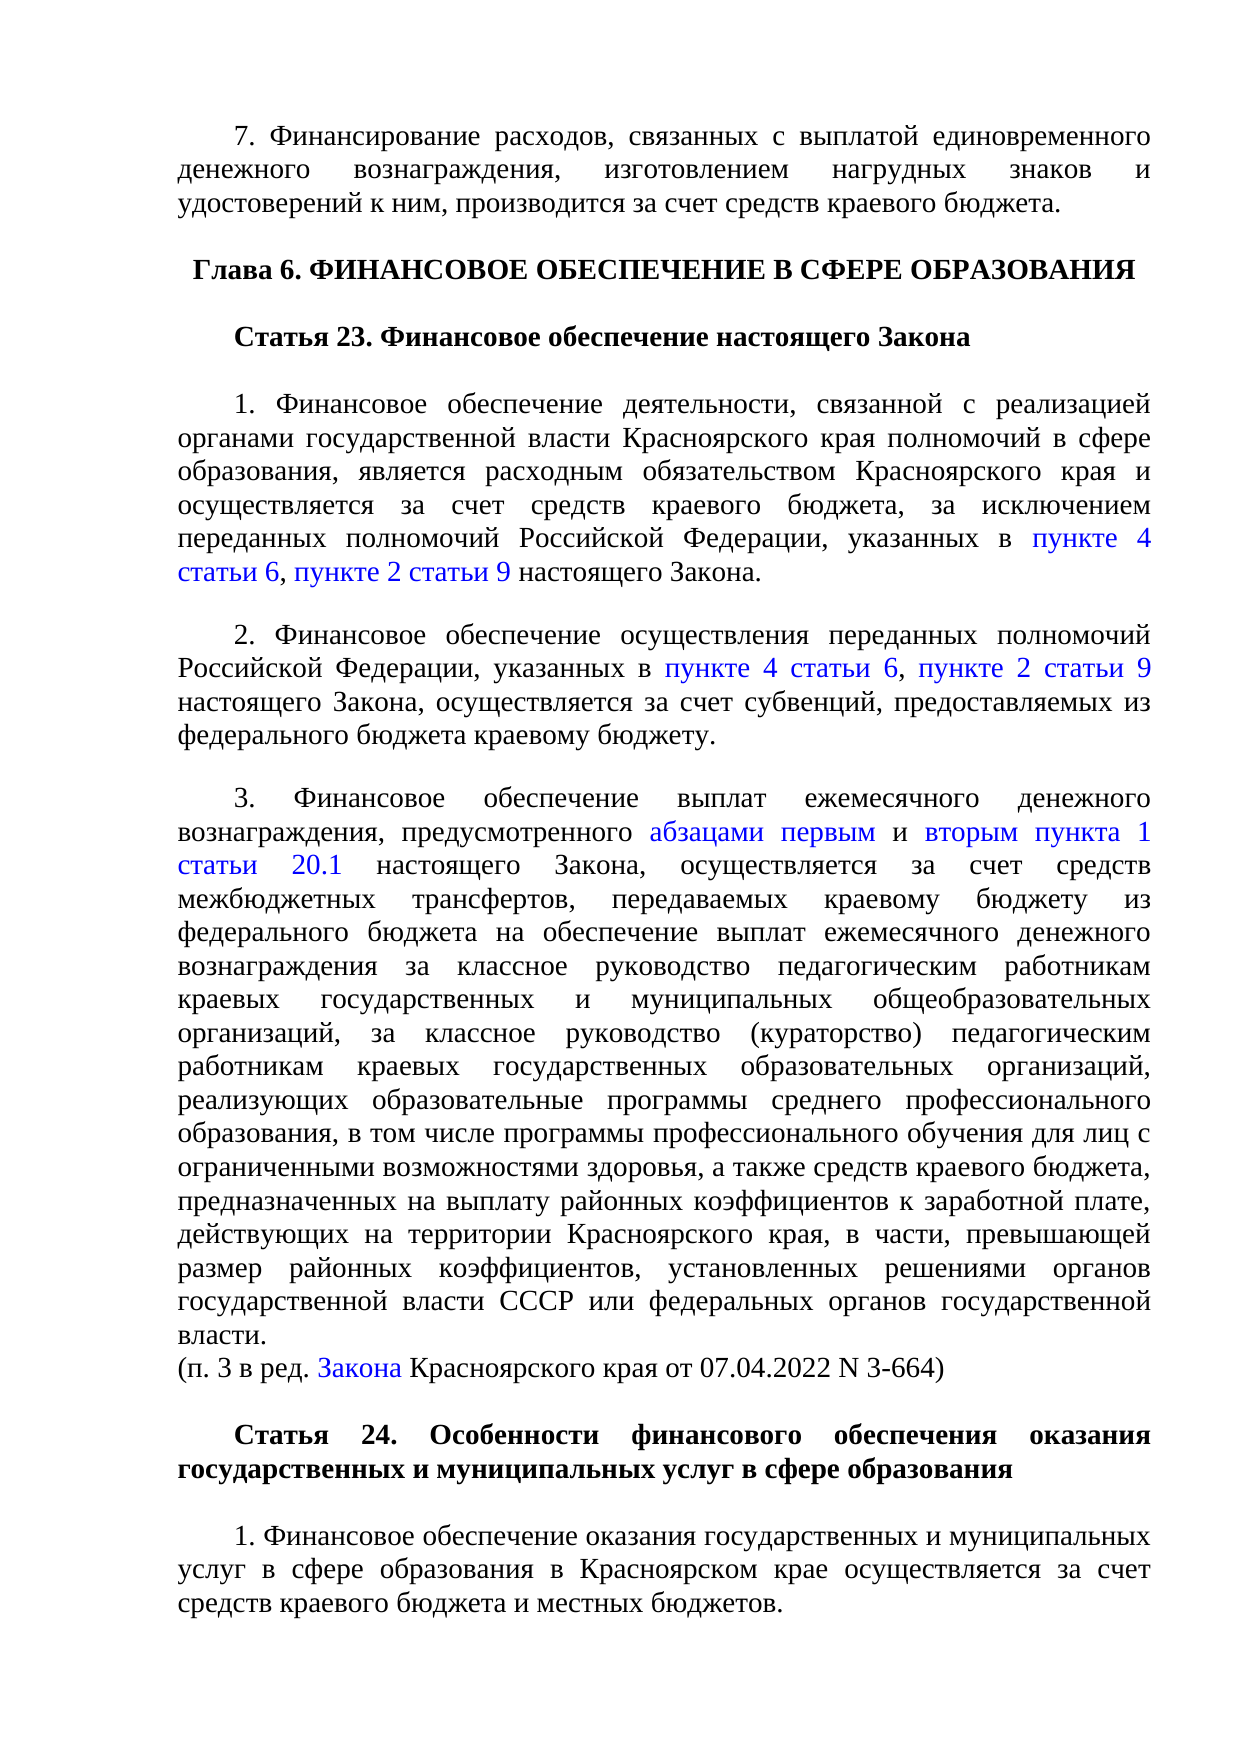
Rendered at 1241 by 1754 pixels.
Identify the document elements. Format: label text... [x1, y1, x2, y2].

text 7. Финансирование расходов, связанных с выплатой единовременного денежного вознаграждения, изготовлением нагрудных знаков и удостоверений к ним, производится за счет средств краевого бюджета. [177, 118, 1152, 219]
title Статья 23. Финансовое обеспечение настоящего Закона [177, 319, 1152, 353]
text (п. 3 в ред. Закона Красноярского края от 07.04.2022 N 3-664) [177, 1350, 1152, 1384]
text 3. Финансовое обеспечение выплат ежемесячного денежного вознаграждения, предусмотренного абзацами первым и вторым пункта 1 статьи 20.1 настоящего Закона, осуществляется за счет средств межбюджетных трансфертов, передаваемых краевому бюджету из федерального бюджета на обеспечение выплат ежемесячного денежного вознаграждения за классное руководство педагогическим работникам краевых государственных и муниципальных общеобразовательных организаций, за классное руководство (кураторство) педагогическим работникам краевых государственных образовательных организаций, реализующих образовательные программы среднего профессионального образования, в том числе программы профессионального обучения для лиц с ограниченными возможностями здоровья, а также средств краевого бюджета, предназначенных на выплату районных коэффициентов к заработной плате, действующих на территории Красноярского края, в части, превышающей размер районных коэффициентов, установленных решениями органов государственной власти СССР или федеральных органов государственной власти. [177, 780, 1152, 1350]
title Глава 6. ФИНАНСОВОЕ ОБЕСПЕЧЕНИЕ В СФЕРЕ ОБРАЗОВАНИЯ [177, 252, 1152, 286]
text 1. Финансовое обеспечение деятельности, связанной с реализацией органами государственной власти Красноярского края полномочий в сфере образования, является расходным обязательством Красноярского края и осуществляется за счет средств краевого бюджета, за исключением переданных полномочий Российской Федерации, указанных в пункте 4 статьи 6, пункте 2 статьи 9 настоящего Закона. [177, 386, 1152, 588]
text 1. Финансовое обеспечение оказания государственных и муниципальных услуг в сфере образования в Красноярском крае осуществляется за счет средств краевого бюджета и местных бюджетов. [177, 1518, 1152, 1619]
text 2. Финансовое обеспечение осуществления переданных полномочий Российской Федерации, указанных в пункте 4 статьи 6, пункте 2 статьи 9 настоящего Закона, осуществляется за счет субвенций, предоставляемых из федерального бюджета краевому бюджету. [177, 617, 1152, 751]
title Статья 24. Особенности финансового обеспечения оказания государственных и муниципальных услуг в сфере образования [177, 1417, 1152, 1484]
